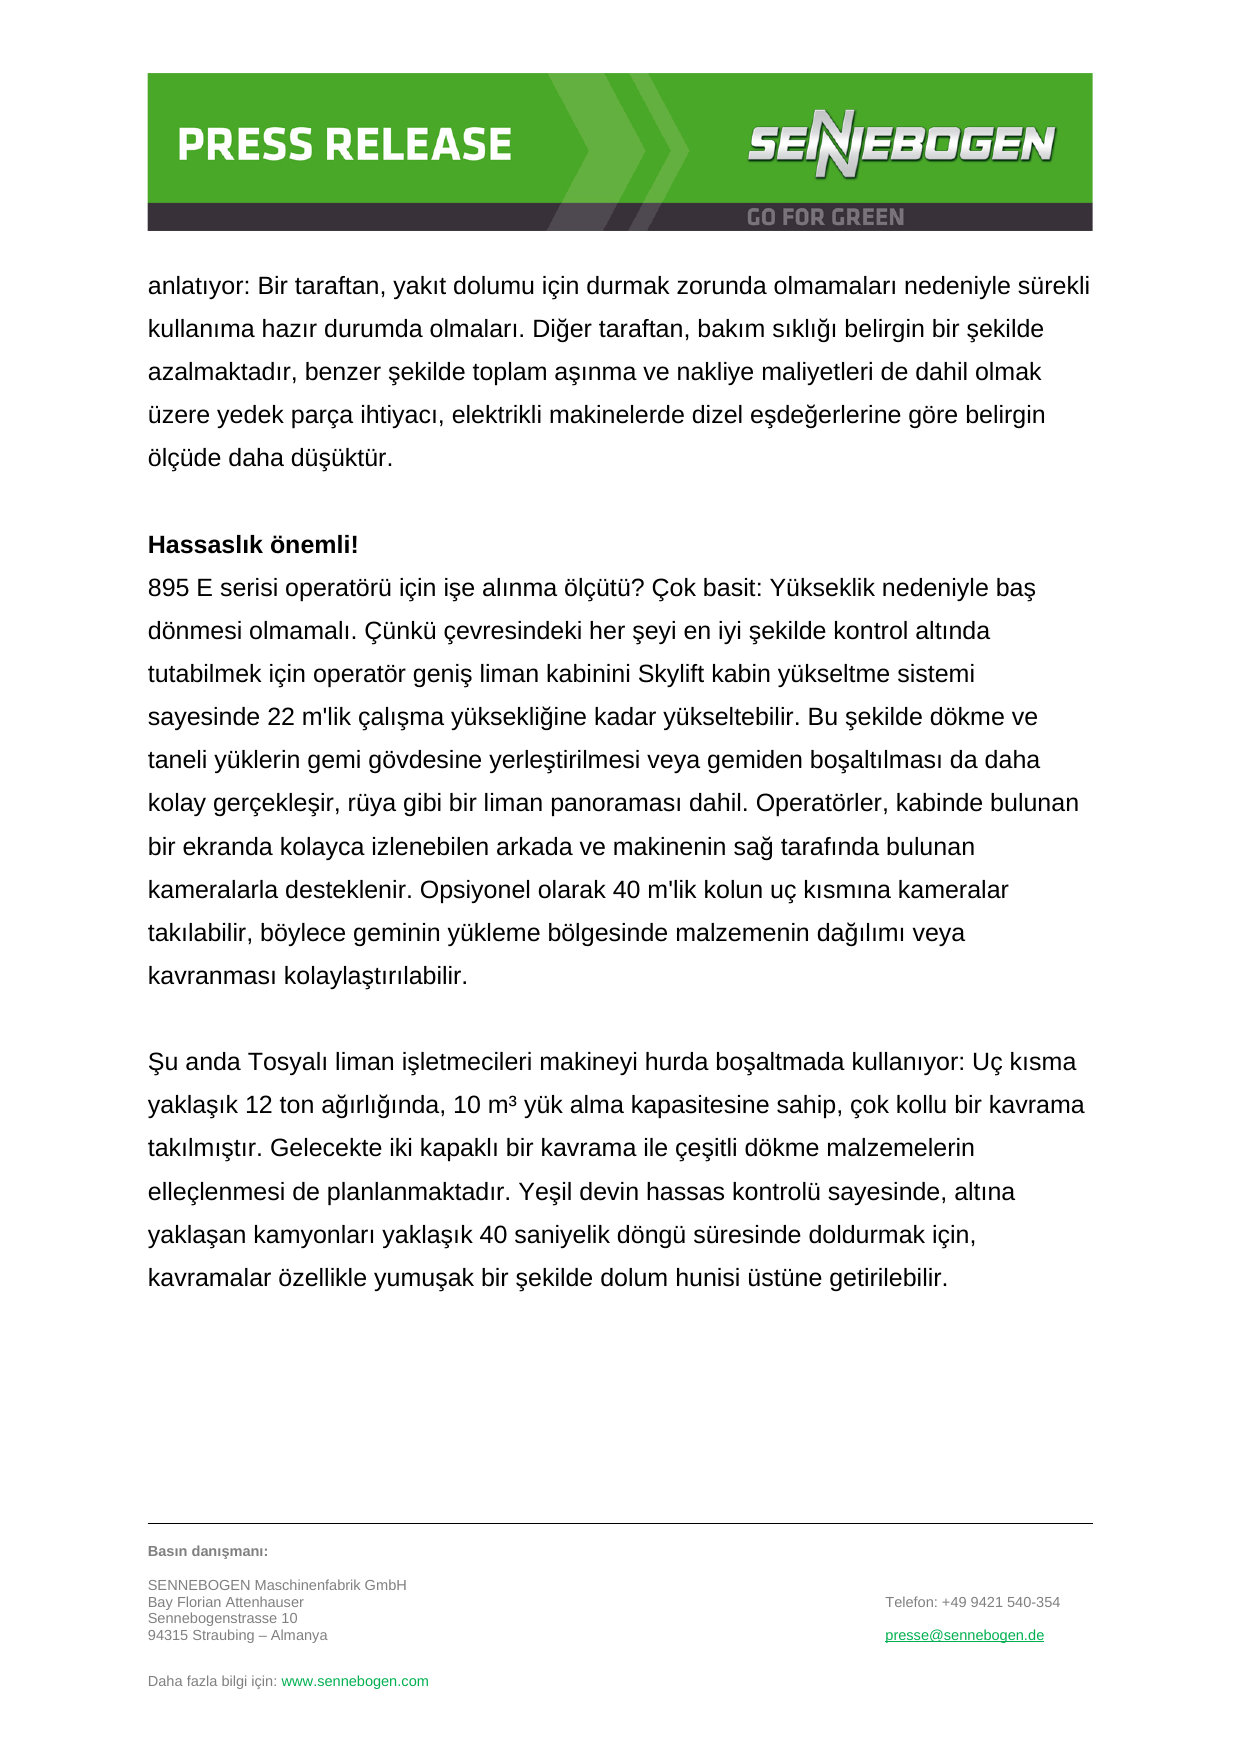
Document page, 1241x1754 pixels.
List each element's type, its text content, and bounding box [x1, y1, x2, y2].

text Şu anda Tosyalı liman işletmecileri makineyi hurda boşaltmada kullanıyor: Uç kısma yaklaşık 12 ton ağırlığında, 10 m³ yük alma kapasitesine sahip, çok kollu bir kavrama takılmıştır. Gelecekte iki kapaklı bir kavrama ile çeşitli dökme malzemelerin elleçlenmesi de planlanmaktadır. Yeşil devin hassas kontrolü sayesinde, altına yaklaşan kamyonları yaklaşık 40 saniyelik döngü süresinde doldurmak için, kavramalar özellikle yumuşak bir şekilde dolum hunisi üstüne getirilebilir. [148, 1047, 1093, 1291]
text 895 E serisi operatörü için işe alınma ölçütü? Çok basit: Yükseklik nedeniyle baş dönmesi olmamalı. Çünkü çevresindeki her şeyi en iyi şekilde kontrol altında tutabilmek için operatör geniş liman kabinini Skylift kabin yükseltme sistemi sayesinde 22 m'lik çalışma yüksekliğine kadar yükseltebilir. Bu şekilde dökme ve taneli yüklerin gemi gövdesine yerleştirilmesi veya gemiden boşaltılması da daha kolay gerçekleşir, rüya gibi bir liman panoraması dahil. Operatörler, kabinde bulunan bir ekranda kolayca izlenebilen arkada ve makinenin sağ tarafında bulunan kameralarla desteklenir. Opsiyonel olarak 40 m'lik kolun uç kısmına kameralar takılabilir, böylece geminin yükleme bölgesinde malzemenin dağılımı veya kavranması kolaylaştırılabilir. [148, 573, 1093, 989]
picture [147, 73, 1093, 231]
text Hassaslık önemli! [148, 529, 1093, 558]
